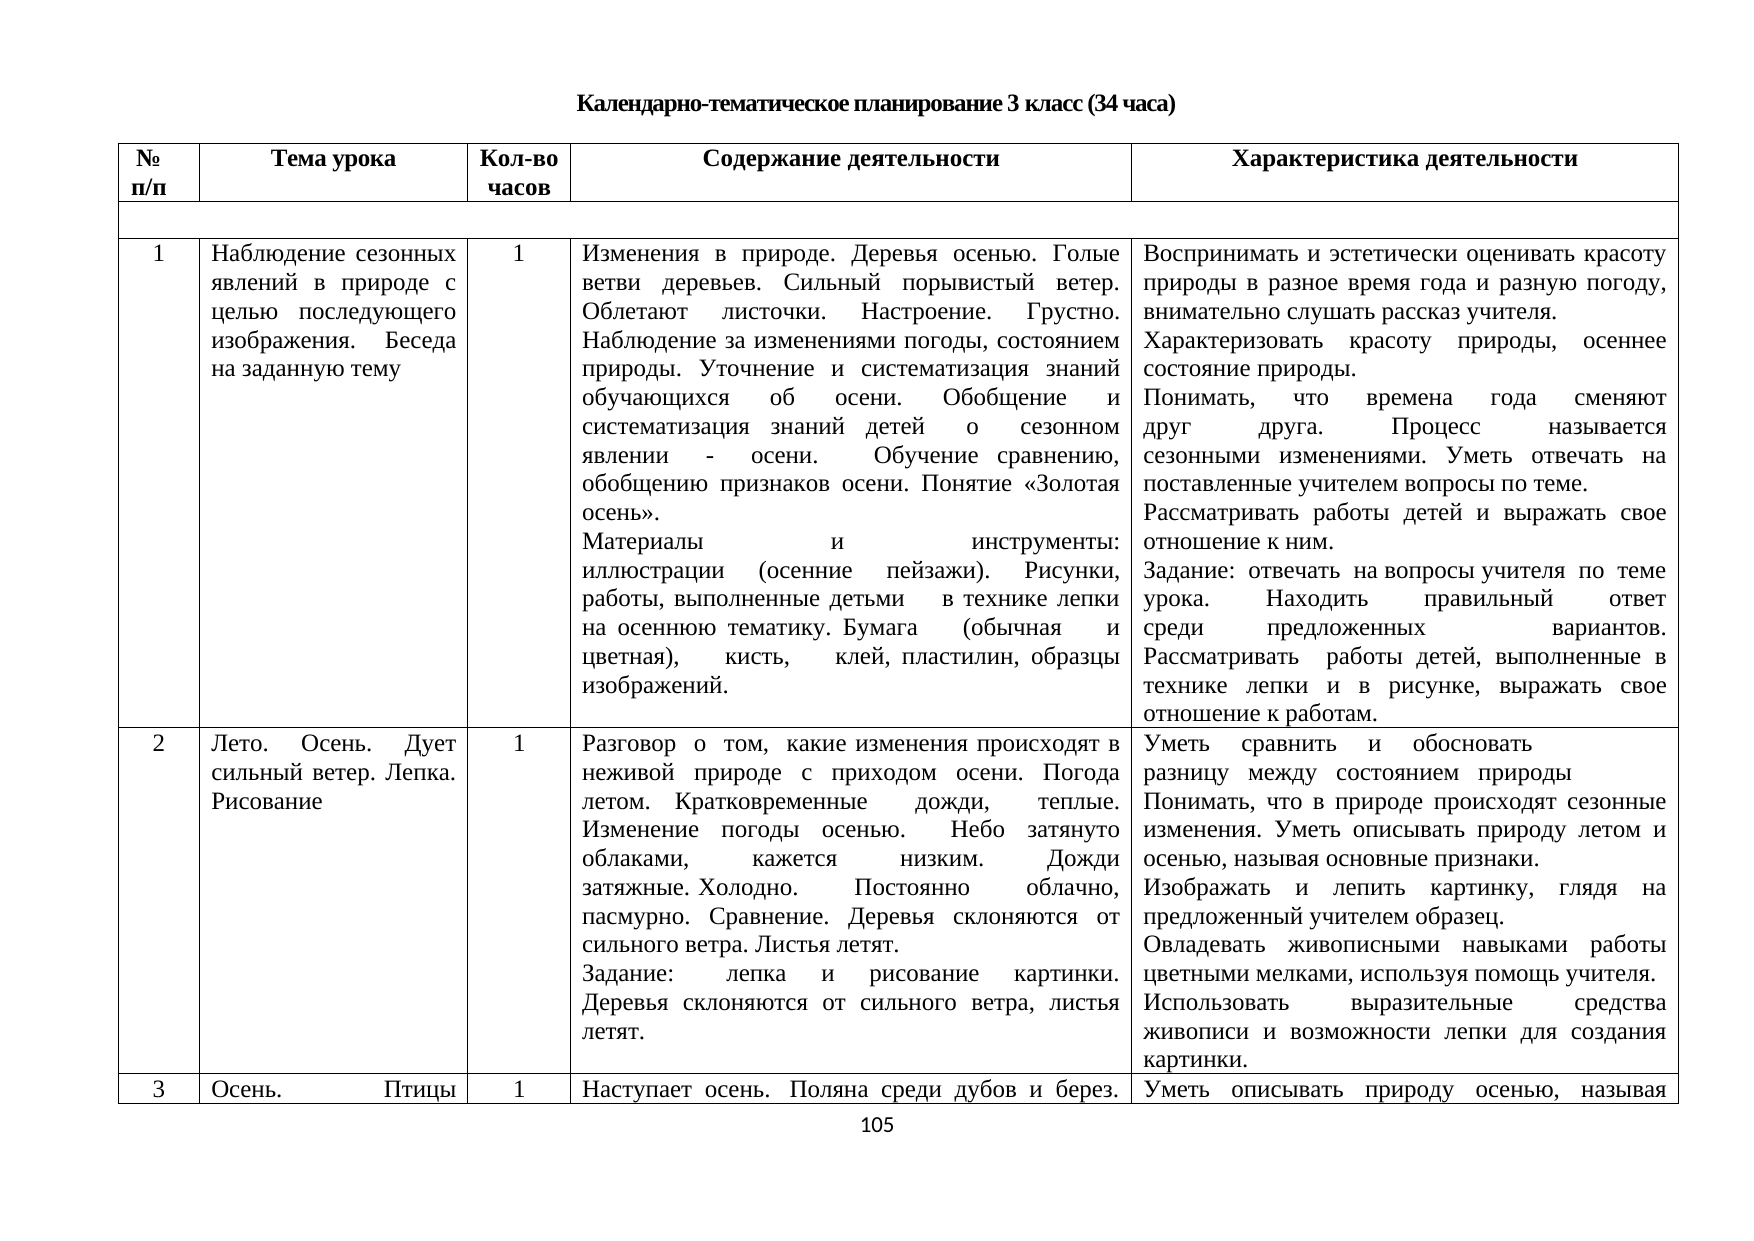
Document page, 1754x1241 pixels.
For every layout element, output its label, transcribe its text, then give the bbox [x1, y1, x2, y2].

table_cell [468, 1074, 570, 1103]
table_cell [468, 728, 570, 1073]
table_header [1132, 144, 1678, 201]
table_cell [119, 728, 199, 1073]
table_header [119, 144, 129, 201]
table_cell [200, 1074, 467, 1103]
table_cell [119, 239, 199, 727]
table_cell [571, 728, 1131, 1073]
text Календарно-тематическое планирование 3 класс (34 часа) [118, 88, 1635, 117]
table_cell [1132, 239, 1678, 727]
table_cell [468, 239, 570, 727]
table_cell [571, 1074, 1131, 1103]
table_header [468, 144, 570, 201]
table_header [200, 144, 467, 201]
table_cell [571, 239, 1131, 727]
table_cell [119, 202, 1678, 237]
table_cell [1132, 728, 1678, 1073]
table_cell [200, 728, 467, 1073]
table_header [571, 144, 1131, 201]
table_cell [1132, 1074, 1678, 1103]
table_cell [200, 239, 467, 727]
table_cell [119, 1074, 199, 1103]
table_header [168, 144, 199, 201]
